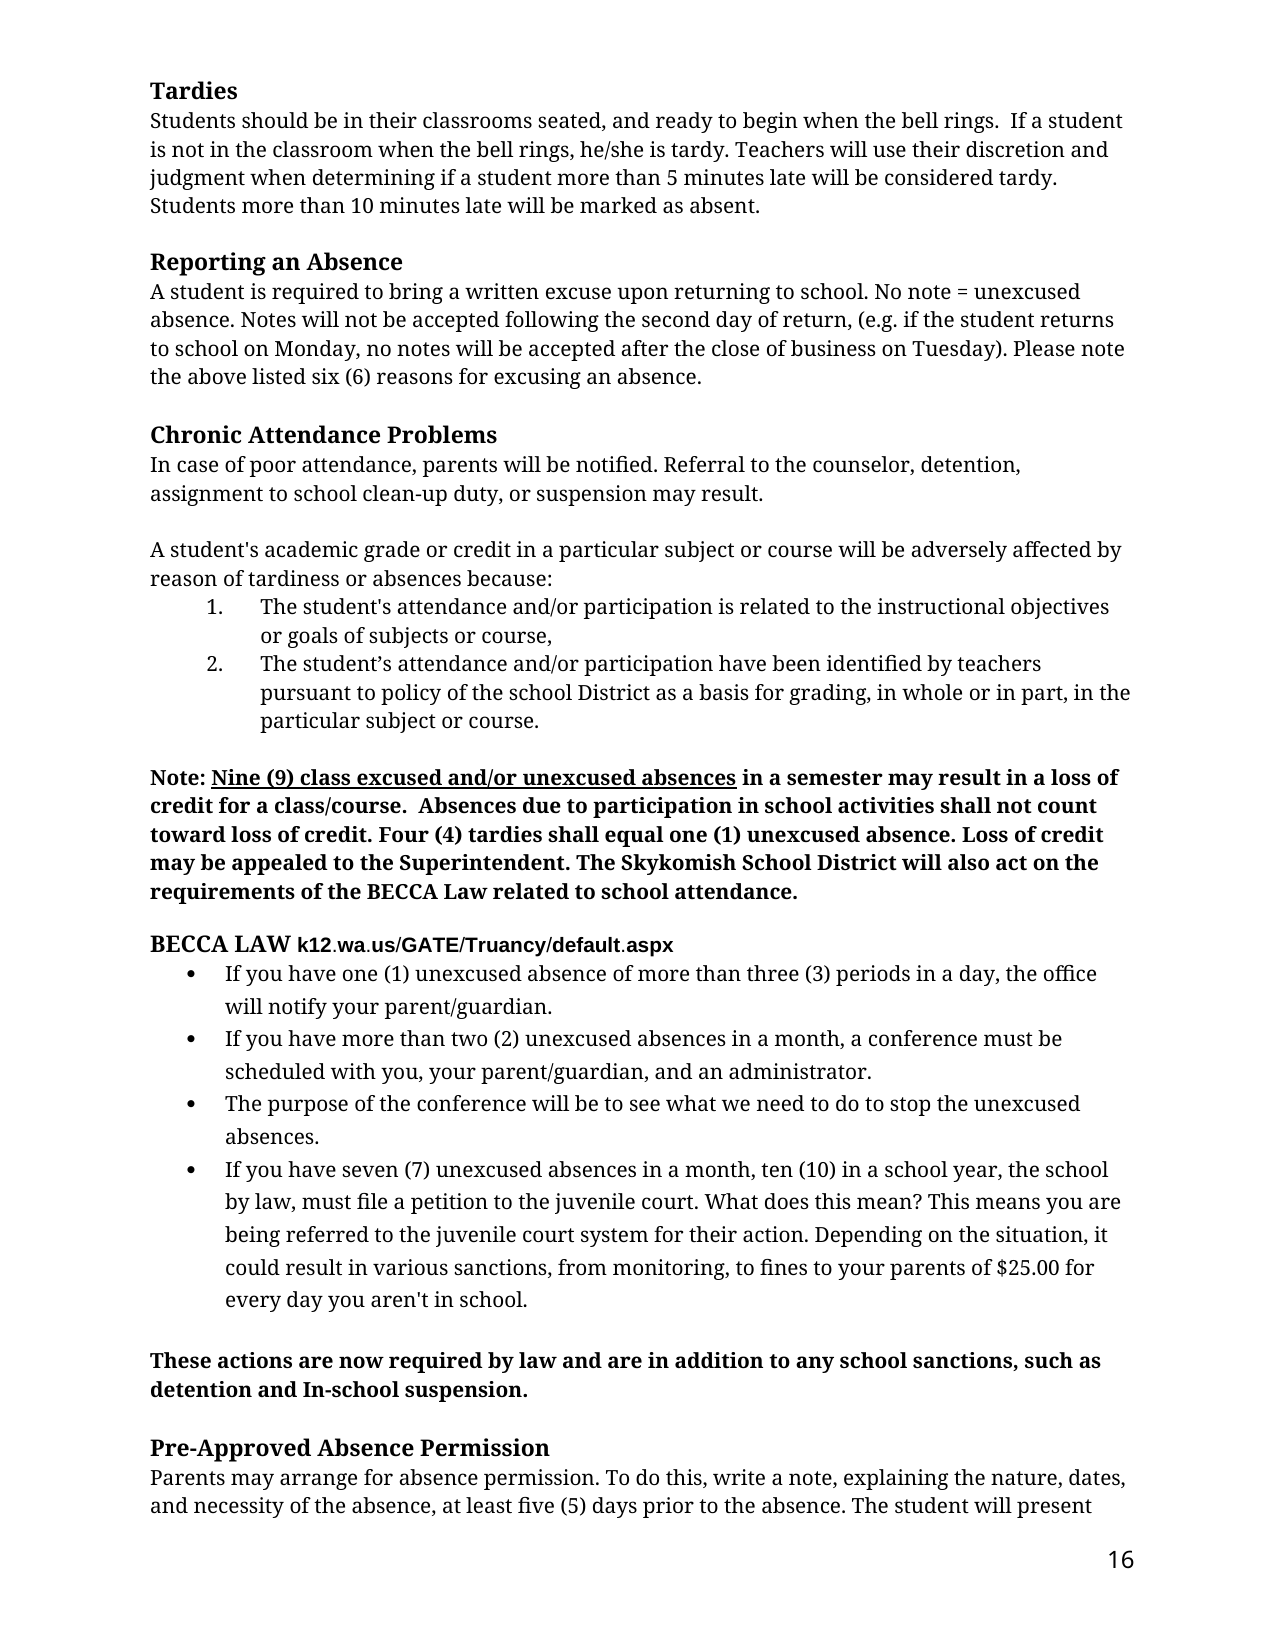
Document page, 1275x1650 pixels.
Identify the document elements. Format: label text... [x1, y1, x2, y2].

text Chronic Attendance Problems [150, 419, 1134, 450]
list If you have one (1) unexcused absence of more than three (3) periods in a day, the office will notify your parent/guardian. [187, 959, 1134, 1020]
text Reporting an Absence [150, 246, 1134, 277]
text Note: Nine (9) class excused and/or unexcused absences in a semester may result in a loss of credit for a class/course. Absences due to participation in school activities shall not count toward loss of credit. Four (4) tardies shall equal one (1) unexcused absence. Loss of credit may be appealed to the Superintendent. The Skykomish School District will also act on the requirements of the BECCA Law related to school attendance. [150, 763, 1134, 905]
list If you have seven (7) unexcused absences in a month, ten (10) in a school year, the school by law, must file a petition to the juvenile court. What does this mean? This means you are being referred to the juvenile court system for their action. Depending on the situation, it could result in various sanctions, from monitoring, to fines to your parents of $25.00 for every day you aren't in school. [187, 1155, 1134, 1314]
list If you have more than two (2) unexcused absences in a month, a conference must be scheduled with you, your parent/guardian, and an administrator. [187, 1024, 1134, 1085]
text In case of poor attendance, parents will be notified. Referral to the counselor, detention, assignment to school clean-up duty, or suspension may result. [150, 450, 1134, 507]
text Tardies [150, 75, 1134, 106]
text 2. The student’s attendance and/or participation have been identified by teachers pursuant to policy of the school District as a basis for grading, in whole or in part, in the particular subject or course. [150, 649, 1134, 734]
text These actions are now required by law and are in addition to any school sanctions, such as detention and In-school suspension. [150, 1346, 1134, 1403]
text A student's academic grade or credit in a particular subject or course will be adversely affected by reason of tardiness or absences because: [150, 536, 1134, 592]
text Students should be in their classrooms seated, and ready to begin when the bell rings. If a student is not in the classroom when the bell rings, he/she is tardy. Teachers will use their discretion and judgment when determining if a student more than 5 minutes late will be considered tardy. Students more than 10 minutes late will be marked as absent. [150, 106, 1134, 220]
text Pre-Approved Absence Permission [150, 1432, 1134, 1463]
text BECCA LAW k12.wa.us/GATE/Truancy/default.aspx [150, 928, 1134, 959]
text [150, 1463, 1134, 1520]
list The purpose of the conference will be to see what we need to do to stop the unexcused absences. [187, 1089, 1134, 1151]
text A student is required to bring a written excuse upon returning to school. No note = unexcused absence. Notes will not be accepted following the second day of return, (e.g. if the student returns to school on Monday, no notes will be accepted after the close of business on Tuesday). Please note the above listed six (6) reasons for excusing an absence. [150, 277, 1134, 391]
text 1. The student's attendance and/or participation is related to the instructional objectives or goals of subjects or course, [150, 592, 1134, 649]
